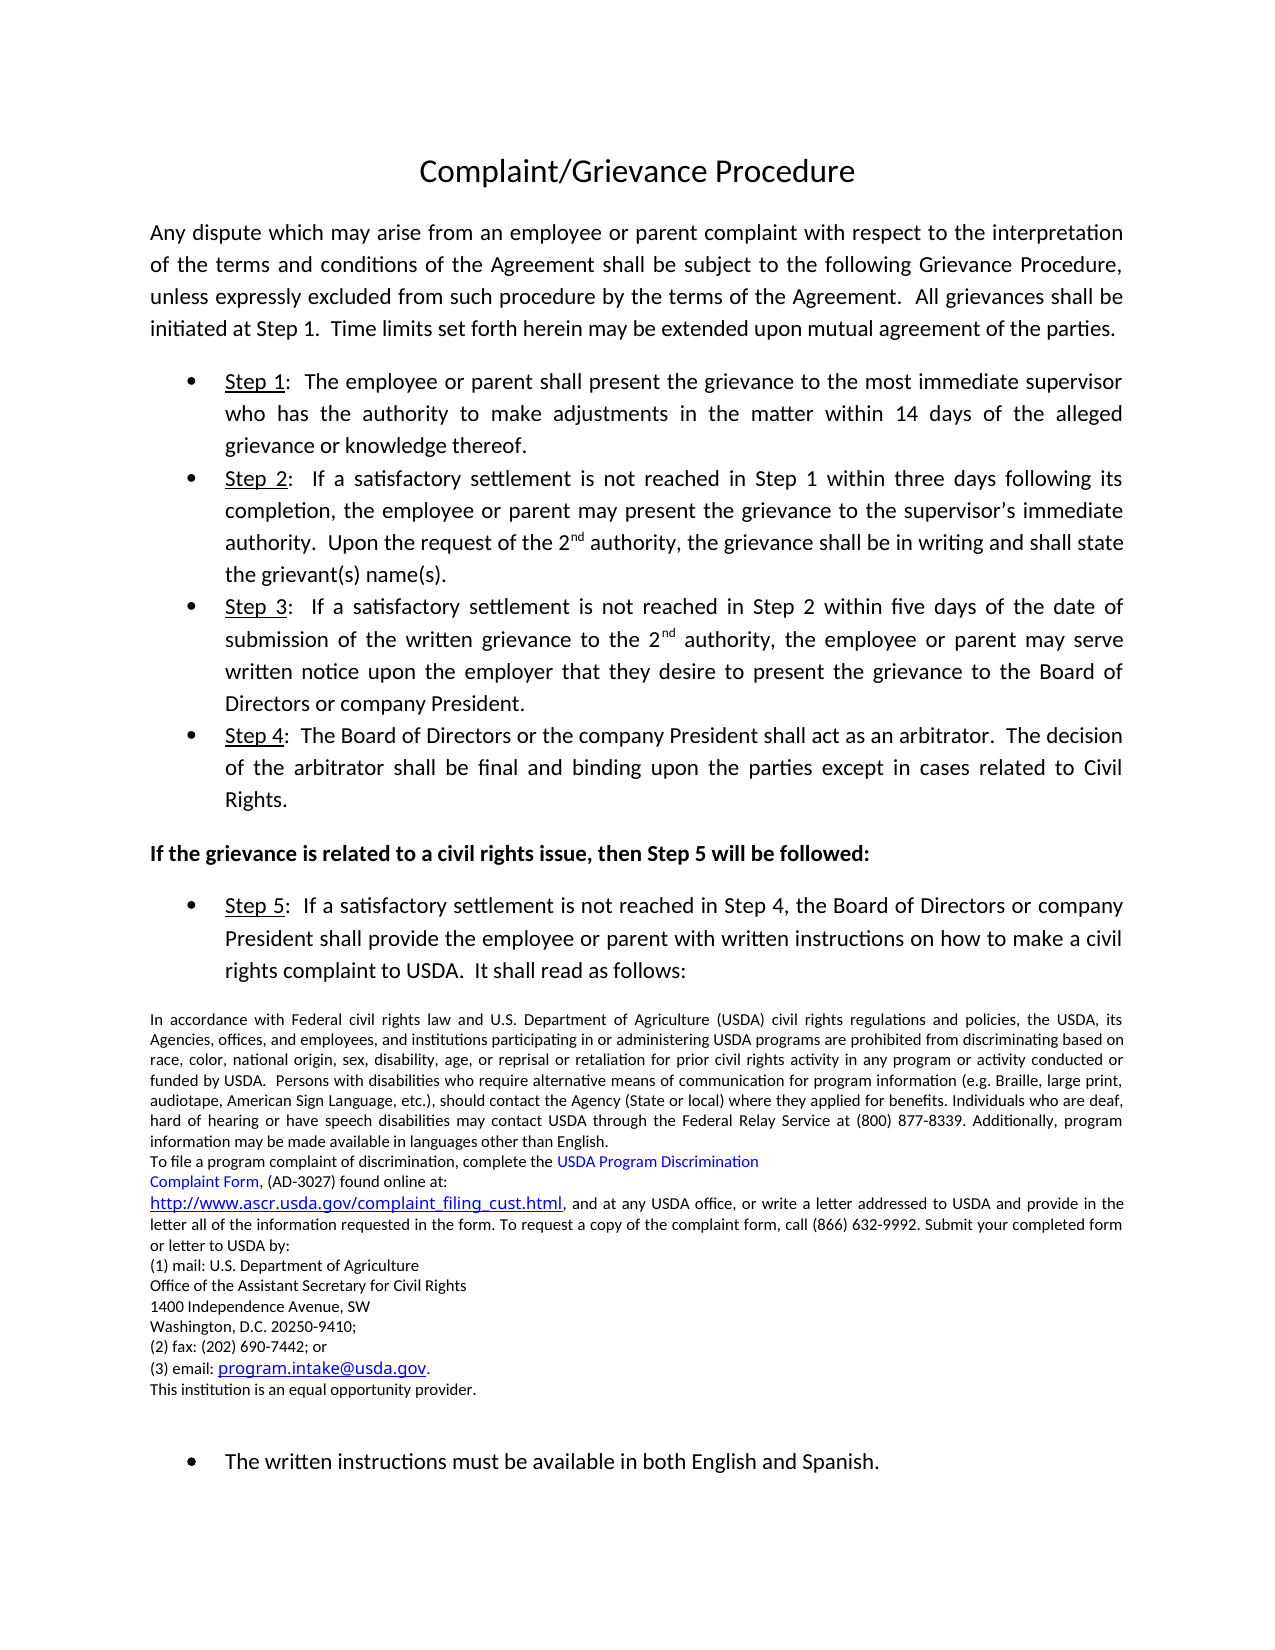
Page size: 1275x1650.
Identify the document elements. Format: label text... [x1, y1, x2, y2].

list The written instructions must be available in both English and Spanish. [187, 1447, 1125, 1476]
list Step 2: If a satisfactory settlement is not reached in Step 1 within three days following its completion, the employee or parent may present the grievance to the supervisor’s immediate authority. Upon the request of the 2nd authority, the grievance shall be in writing and shall state the grievant(s) name(s). [187, 464, 1125, 588]
text If the grievance is related to a civil rights issue, then Step 5 will be followed: [150, 839, 1125, 867]
list Step 5: If a satisfactory settlement is not reached in Step 4, the Board of Directors or company President shall provide the employee or parent with written instructions on how to make a civil rights complaint to USDA. It shall read as follows: [187, 892, 1125, 984]
text In accordance with Federal civil rights law and U.S. Department of Agriculture (USDA) civil rights regulations and policies, the USDA, its Agencies, offices, and employees, and institutions participating in or administering USDA programs are prohibited from discriminating based on race, color, national origin, sex, disability, age, or reprisal or retaliation for prior civil rights activity in any program or activity conducted or funded by USDA. Persons with disabilities who require alternative means of communication for program information (e.g. Braille, large print, audiotape, American Sign Language, etc.), should contact the Agency (State or local) where they applied for benefits. Individuals who are deaf, hard of hearing or have speech disabilities may contact USDA through the Federal Relay Service at (800) 877-8339. Additionally, program information may be made available in languages other than English. [150, 1009, 1125, 1151]
text Complaint Form, (AD-3027) found online at: [150, 1172, 1125, 1192]
list Step 1: The employee or parent shall present the grievance to the most immediate supervisor who has the authority to make adjustments in the matter within 14 days of the alleged grievance or knowledge thereof. [187, 367, 1125, 459]
list Step 4: The Board of Directors or the company President shall act as an arbitrator. The decision of the arbitrator shall be final and binding upon the parties except in cases related to Civil Rights. [187, 721, 1125, 814]
text Office of the Assistant Secretary for Civil Rights [150, 1276, 1125, 1296]
text http://www.ascr.usda.gov/complaint_filing_cust.html, and at any USDA office, or write a letter addressed to USDA and provide in the letter all of the information requested in the form. To request a copy of the complaint form, call (866) 632-9992. Submit your completed form or letter to USDA by: [150, 1192, 1125, 1255]
text To file a program complaint of discrimination, complete the USDA Program Discrimination [150, 1151, 1125, 1172]
text (3) email: program.intake@usda.gov. [150, 1357, 1125, 1379]
text (2) fax: (202) 690-7442; or [150, 1336, 1125, 1357]
text Washington, D.C. 20250-9410; [150, 1316, 1125, 1336]
text (1) mail: U.S. Department of Agriculture [150, 1255, 1125, 1276]
text 1400 Independence Avenue, SW [150, 1296, 1125, 1316]
text Complaint/Grievance Procedure [150, 150, 1125, 191]
text This institution is an equal opportunity provider. [150, 1379, 1125, 1400]
text Any dispute which may arise from an employee or parent complaint with respect to the interpretation of the terms and conditions of the Agreement shall be subject to the following Grievance Procedure, unless expressly excluded from such procedure by the terms of the Agreement. All grievances shall be initiated at Step 1. Time limits set forth herein may be extended upon mutual agreement of the parties. [150, 218, 1125, 342]
list Step 3: If a satisfactory settlement is not reached in Step 2 within five days of the date of submission of the written grievance to the 2nd authority, the employee or parent may serve written notice upon the employer that they desire to present the grievance to the Board of Directors or company President. [187, 592, 1125, 717]
